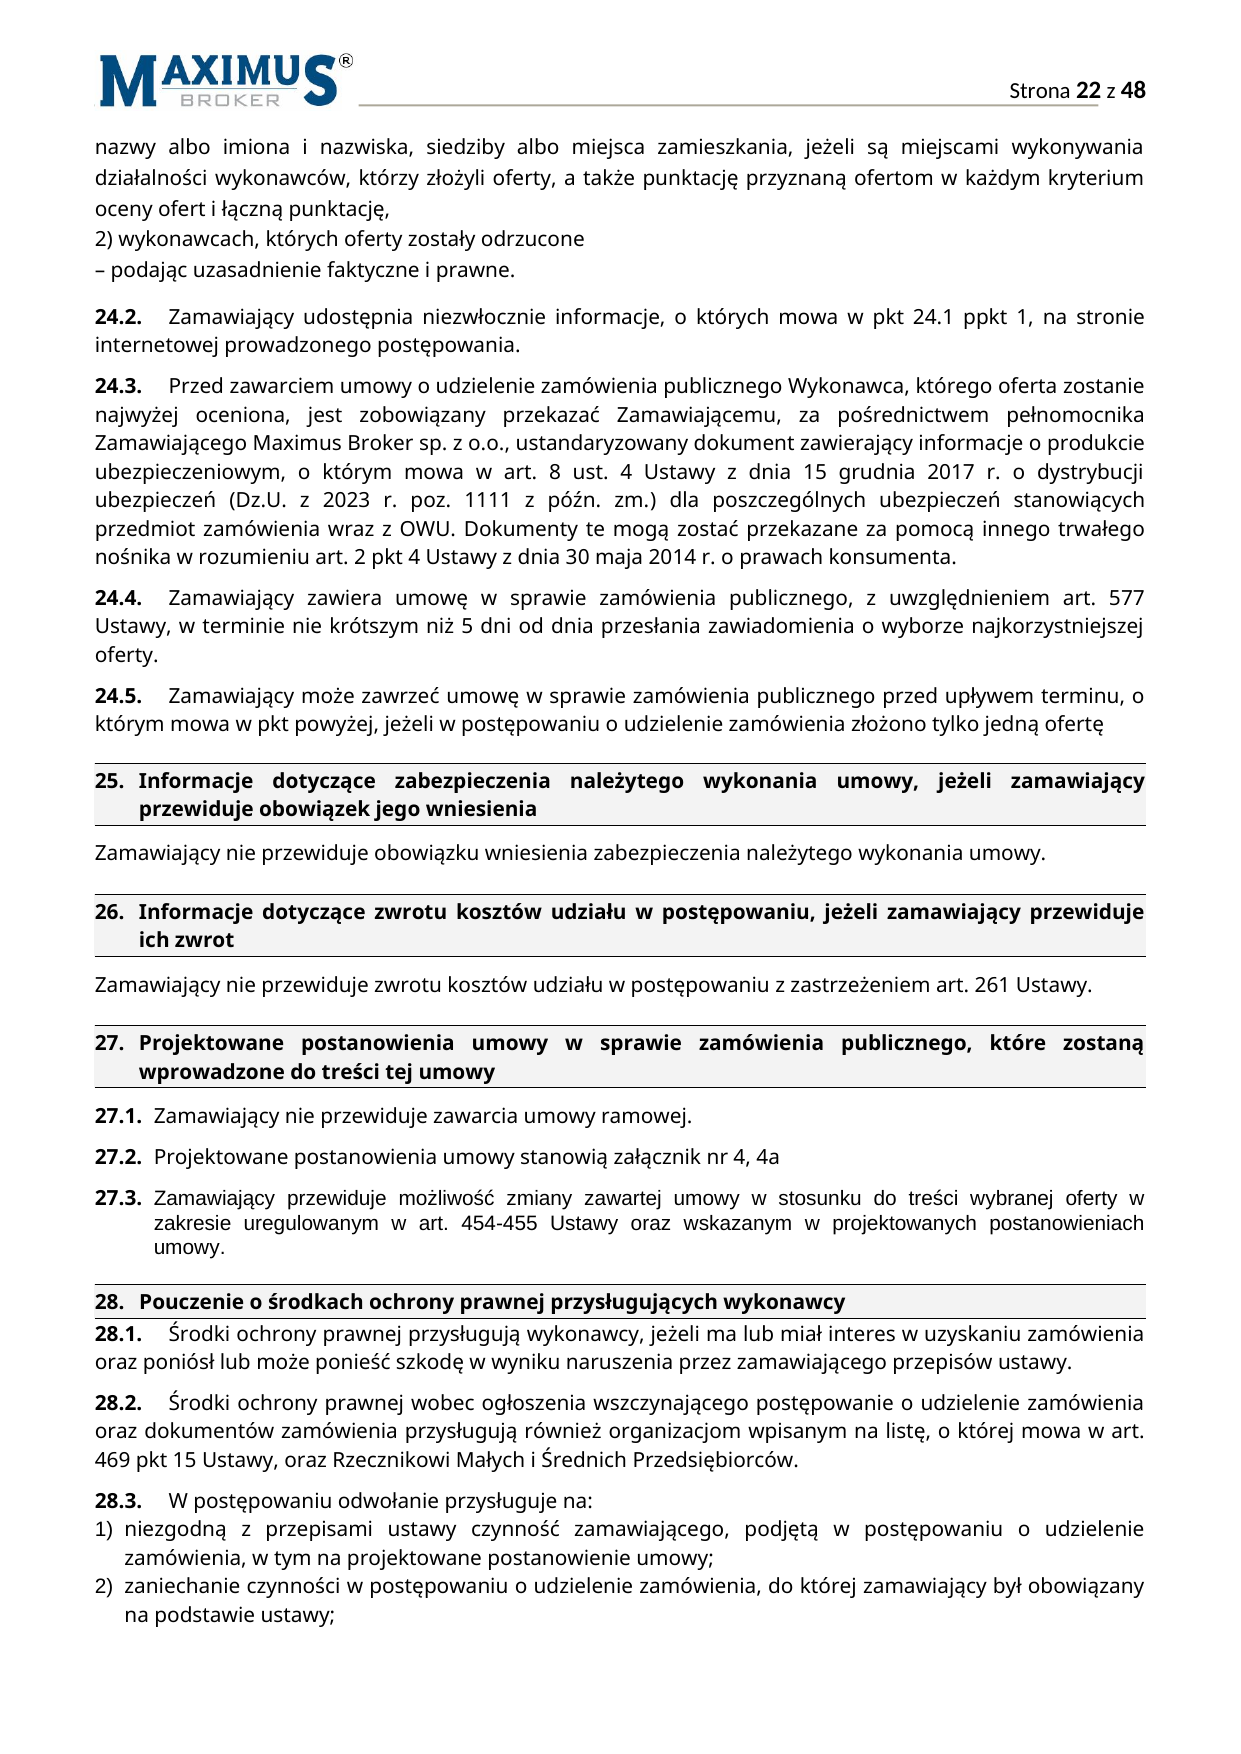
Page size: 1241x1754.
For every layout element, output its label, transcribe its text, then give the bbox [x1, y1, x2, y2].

text Zamawiający nie przewiduje obowiązku wniesienia zabezpieczenia należytego wykonania umowy. [94, 838, 1146, 867]
text – podając uzasadnienie faktyczne i prawne. [94, 255, 1146, 283]
list Zamawiający może zawrzeć umowę w sprawie zamówienia publicznego przed upływem terminu, o którym mowa w pkt powyżej, jeżeli w postępowaniu o udzielenie zamówienia złożono tylko jedną ofertę [94, 681, 1146, 738]
list Środki ochrony prawnej przysługują wykonawcy, jeżeli ma lub miał interes w uzyskaniu zamówienia oraz poniósł lub może ponieść szkodę w wyniku naruszenia przez zamawiającego przepisów ustawy. [94, 1319, 1146, 1376]
subtitle Pouczenie o środkach ochrony prawnej przysługujących wykonawcy [94, 1285, 1146, 1319]
list Zamawiający udostępnia niezwłocznie informacje, o których mowa w pkt 24.1 ppkt 1, na stronie internetowej prowadzonego postępowania. [94, 302, 1146, 359]
list Zamawiający zawiera umowę w sprawie zamówienia publicznego, z uwzględnieniem art. 577 Ustawy, w terminie nie krótszym niż 5 dni od dnia przesłania zawiadomienia o wyborze najkorzystniejszej oferty. [94, 583, 1146, 668]
subtitle Projektowane postanowienia umowy w sprawie zamówienia publicznego, które zostaną wprowadzone do treści tej umowy [94, 1026, 1146, 1088]
list W postępowaniu odwołanie przysługuje na: [94, 1486, 1146, 1514]
list Zamawiający przewiduje możliwość zmiany zawartej umowy w stosunku do treści wybranej oferty w zakresie uregulowanym w art. 454-455 Ustawy oraz wskazanym w projektowanych postanowieniach umowy. [94, 1183, 1146, 1259]
list Zamawiający nie przewiduje zawarcia umowy ramowej. [94, 1101, 1146, 1129]
list Środki ochrony prawnej wobec ogłoszenia wszczynającego postępowanie o udzielenie zamówienia oraz dokumentów zamówienia przysługują również organizacjom wpisanym na listę, o której mowa w art. 469 pkt 15 Ustawy, oraz Rzecznikowi Małych i Średnich Przedsiębiorców. [94, 1388, 1146, 1473]
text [94, 132, 1146, 222]
list Projektowane postanowienia umowy stanowią załącznik nr 4, 4a [94, 1142, 1146, 1170]
picture [94, 50, 359, 111]
list Przed zawarciem umowy o udzielenie zamówienia publicznego Wykonawca, którego oferta zostanie najwyżej oceniona, jest zobowiązany przekazać Zamawiającemu, za pośrednictwem pełnomocnika Zamawiającego Maximus Broker sp. z o.o., ustandaryzowany dokument zawierający informacje o produkcie ubezpieczeniowym, o którym mowa w art. 8 ust. 4 Ustawy z dnia 15 grudnia 2017 r. o dystrybucji ubezpieczeń (Dz.U. z 2023 r. poz. 1111 z późn. zm.) dla poszczególnych ubezpieczeń stanowiących przedmiot zamówienia wraz z OWU. Dokumenty te mogą zostać przekazane za pomocą innego trwałego nośnika w rozumieniu art. 2 pkt 4 Ustawy z dnia 30 maja 2014 r. o prawach konsumenta. [94, 372, 1146, 571]
text Zamawiający nie przewiduje zwrotu kosztów udziału w postępowaniu z zastrzeżeniem art. 261 Ustawy. [94, 970, 1146, 998]
list zaniechanie czynności w postępowaniu o udzielenie zamówienia, do której zamawiający był obowiązany na podstawie ustawy; [94, 1571, 1146, 1628]
subtitle Informacje dotyczące zwrotu kosztów udziału w postępowaniu, jeżeli zamawiający przewiduje ich zwrot [94, 895, 1146, 957]
list niezgodną z przepisami ustawy czynność zamawiającego, podjętą w postępowaniu o udzielenie zamówienia, w tym na projektowane postanowienie umowy; [94, 1514, 1146, 1571]
text 2) wykonawcach, których oferty zostały odrzucone [94, 224, 1146, 253]
subtitle Informacje dotyczące zabezpieczenia należytego wykonania umowy, jeżeli zamawiający przewiduje obowiązek jego wniesienia [94, 764, 1146, 826]
